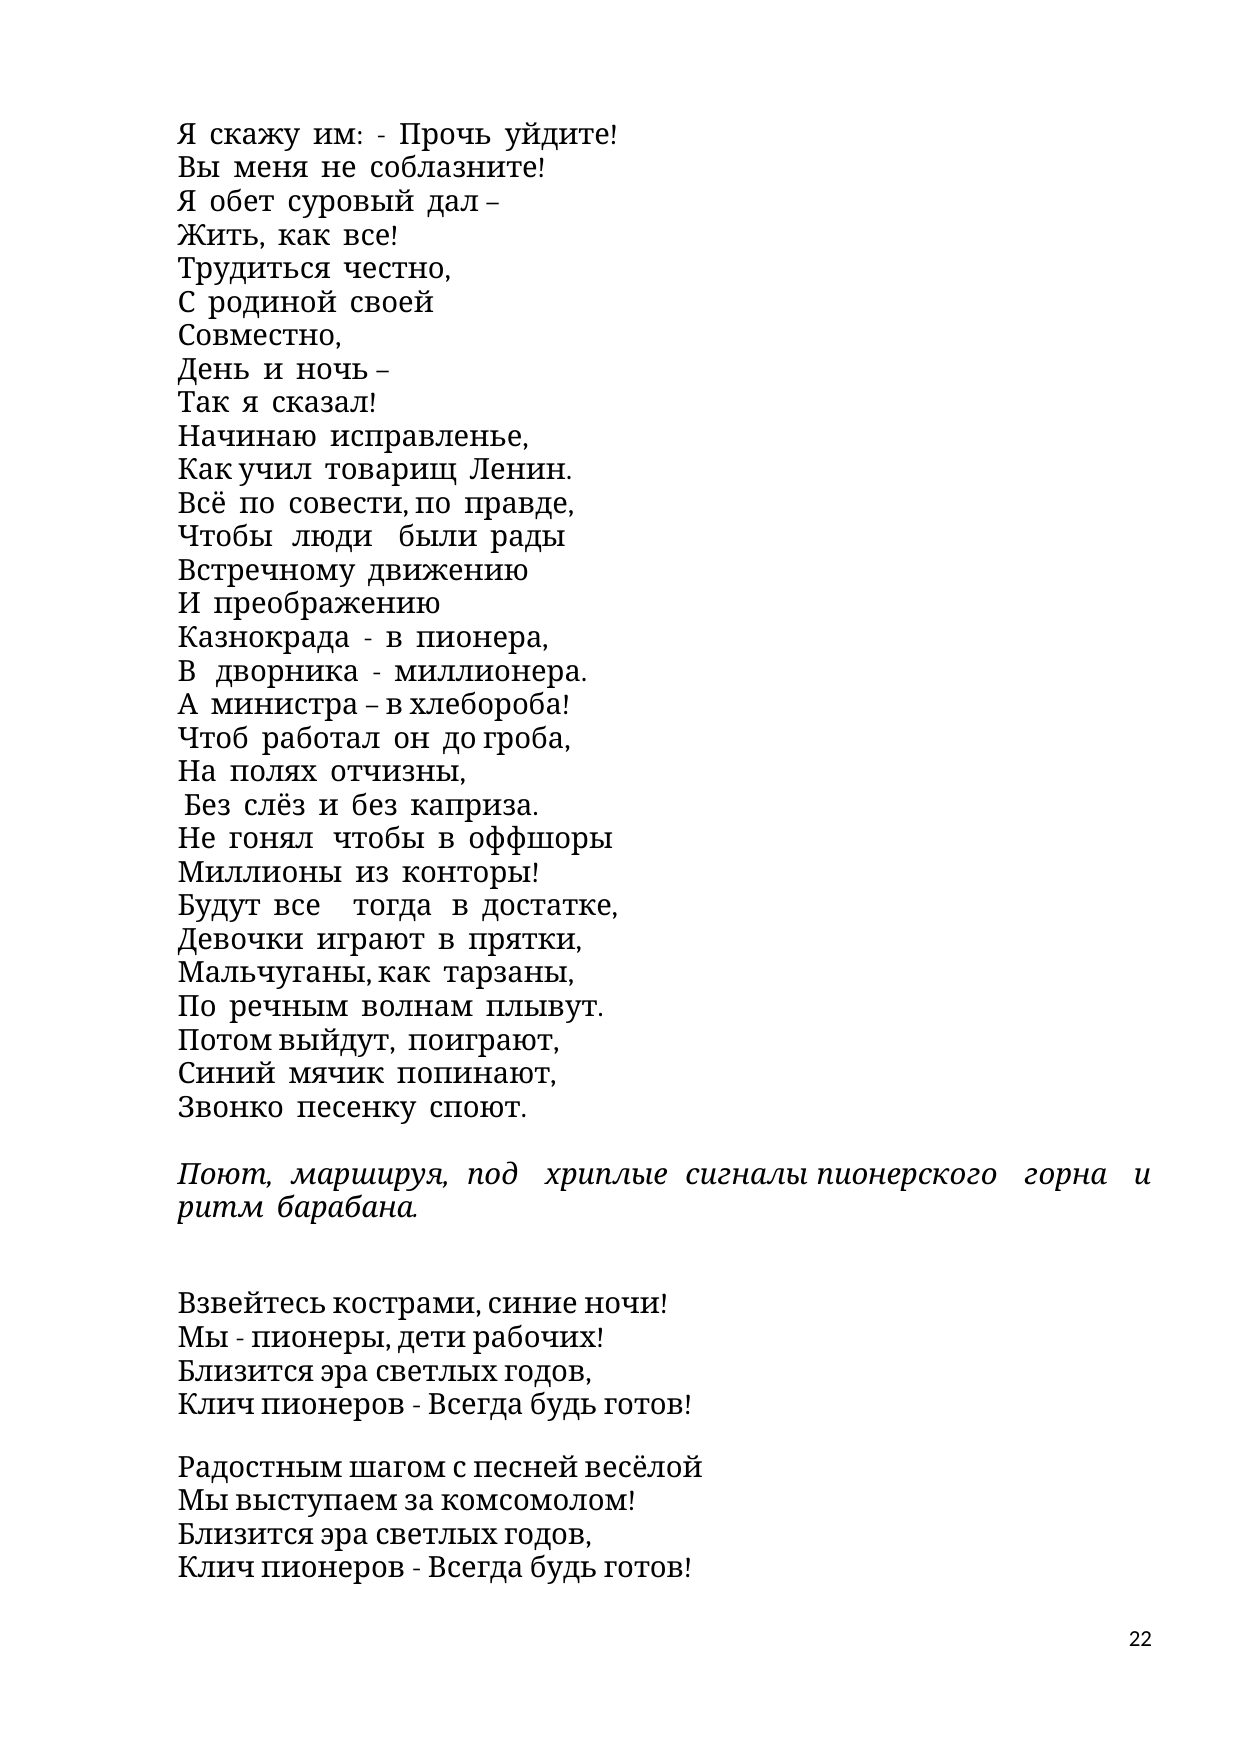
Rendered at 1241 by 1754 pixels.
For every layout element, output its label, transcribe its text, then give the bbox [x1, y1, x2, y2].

text Я скажу им: - Прочь уйдите! [177, 118, 1152, 152]
text На полях отчизны, [177, 755, 1152, 789]
text А министра – в хлебороба! [177, 688, 1152, 722]
text Миллионы из конторы! [177, 856, 1152, 889]
text Чтоб работал он до гроба, [177, 722, 1152, 755]
text Всё по совести, по правде, [177, 487, 1152, 521]
text И преображению [177, 588, 1152, 621]
text Радостным шагом с песней весёлой Мы выступаем за комсомолом! Близится эра светлых годов, Клич пионеров - Всегда будь готов! [177, 1451, 1152, 1585]
text Девочки играют в прятки, [177, 923, 1152, 957]
text Так я сказал! [177, 386, 1152, 420]
text Как учил товарищ Ленин. [177, 453, 1152, 487]
text Совместно, [177, 319, 1152, 353]
text Мальчуганы, как тарзаны, [177, 957, 1152, 990]
text Встречному движению [177, 554, 1152, 588]
text Жить, как все! [177, 219, 1152, 252]
text Взвейтесь кострами, синие ночи! Мы - пионеры, дети рабочих! Близится эра светлых годов, Клич пионеров - Всегда будь готов! [177, 1288, 1152, 1422]
text Трудиться честно, [177, 252, 1152, 286]
text Синий мячик попинают, [177, 1057, 1152, 1091]
text Будут все тогда в достатке, [177, 889, 1152, 923]
text Чтобы люди были рады [177, 521, 1152, 554]
text Казнокрада - в пионера, [177, 621, 1152, 655]
text В дворника - миллионера. [177, 655, 1152, 688]
text Вы меня не соблазните! [177, 152, 1152, 185]
text Я обет суровый дал – [177, 185, 1152, 219]
text День и ночь – [177, 353, 1152, 386]
text Без слёз и без каприза. [177, 789, 1152, 822]
text С родиной своей [177, 286, 1152, 319]
text Поют, маршируя, под хриплые сигналы пионерского горна и ритм барабана. [177, 1158, 1152, 1225]
text Не гонял чтобы в оффшоры [177, 822, 1152, 856]
text Потом выйдут, поиграют, [177, 1024, 1152, 1057]
text Звонко песенку споют. [177, 1091, 1152, 1124]
text Начинаю исправленье, [177, 420, 1152, 453]
text По речным волнам плывут. [177, 990, 1152, 1024]
